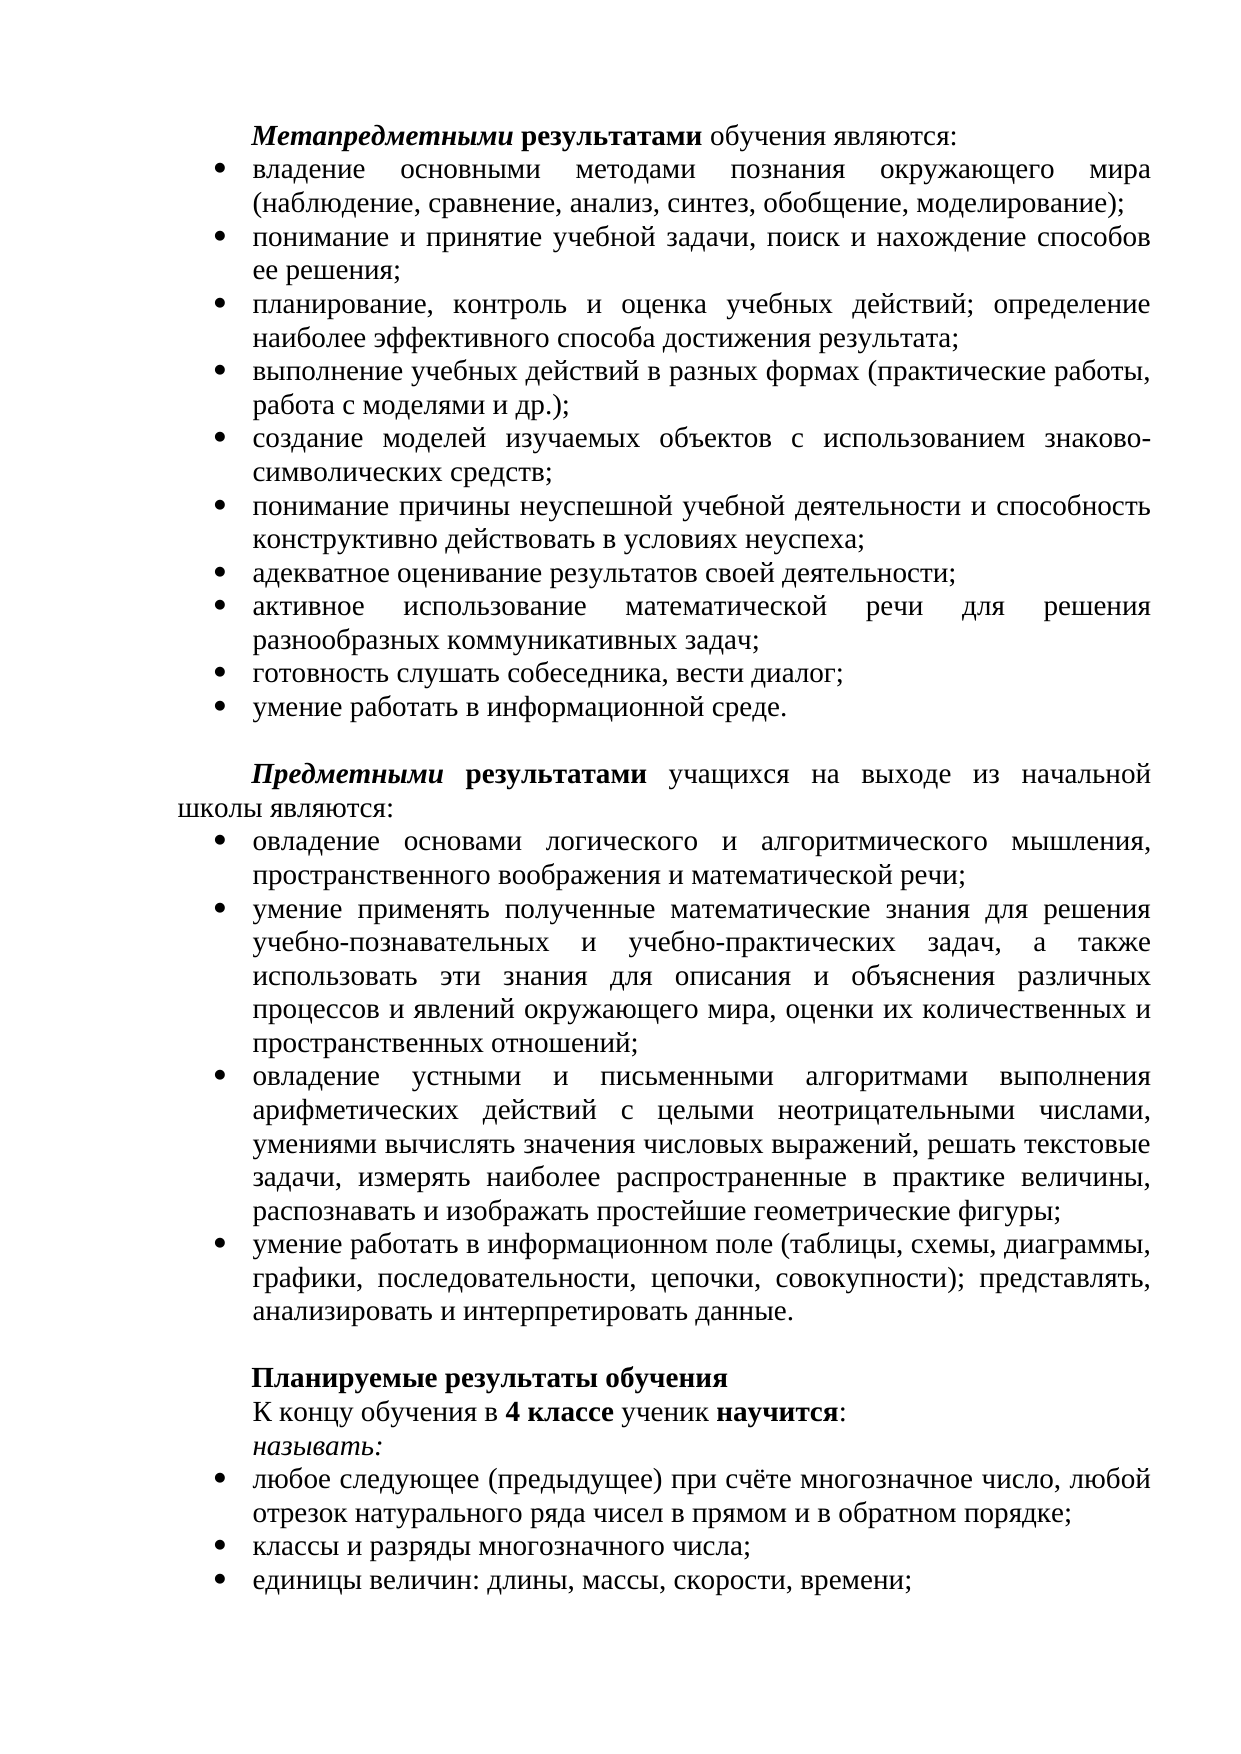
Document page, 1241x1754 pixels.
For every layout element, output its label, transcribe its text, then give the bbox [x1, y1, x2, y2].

text Предметными результатами учащихся на выходе из начальной школы являются: [177, 756, 1152, 823]
text Метапредметными результатами обучения являются: [177, 118, 1152, 152]
list единицы величин: длины, массы, скорости, времени; [215, 1562, 1152, 1596]
list классы и разряды многозначного числа; [215, 1528, 1152, 1562]
list овладение основами логического и алгоритмического мышления, пространственного воображения и математической речи; [215, 823, 1152, 891]
text К концу обучения в 4 классе ученик научится: [252, 1394, 1152, 1428]
list умение работать в информационном поле (таблицы, схемы, диаграммы, графики, последовательности, цепочки, совокупности); представлять, анализировать и интерпретировать данные. [215, 1226, 1152, 1327]
text Планируемые результаты обучения [177, 1361, 1152, 1394]
list активное использование математической речи для решения разнообразных коммуникативных задач; [215, 588, 1152, 656]
list готовность слушать собеседника, вести диалог; [215, 656, 1152, 689]
list выполнение учебных действий в разных формах (практические работы, работа с моделями и др.); [215, 353, 1152, 420]
list владение основными методами познания окружающего мира (наблюдение, сравнение, анализ, синтез, обобщение, моделирование); [215, 152, 1152, 219]
list любое следующее (предыдущее) при счёте многозначное число, любой отрезок натурального ряда чисел в прямом и в обратном порядке; [215, 1461, 1152, 1528]
list понимание причины неуспешной учебной деятельности и способность конструктивно действовать в условиях неуспеха; [215, 488, 1152, 555]
list умение применять полученные математические знания для решения учебно-познавательных и учебно-практических задач, а также использовать эти знания для описания и объяснения различных процессов и явлений окружающего мира, оценки их количественных и пространственных отношений; [215, 891, 1152, 1058]
list понимание и принятие учебной задачи, поиск и нахождение способов ее решения; [215, 219, 1152, 286]
list создание моделей изучаемых объектов с использованием знаково-символических средств; [215, 420, 1152, 488]
list планирование, контроль и оценка учебных действий; определение наиболее эффективного способа достижения результата; [215, 286, 1152, 353]
list овладение устными и письменными алгоритмами выполнения арифметических действий с целыми неотрицательными числами, умениями вычислять значения числовых выражений, решать текстовые задачи, измерять наиболее распространенные в практике величины, распознавать и изображать простейшие геометрические фигуры; [215, 1058, 1152, 1226]
list адекватное оценивание результатов своей деятельности; [215, 555, 1152, 588]
list умение работать в информационной среде. [215, 689, 1152, 723]
text называть: [252, 1428, 1152, 1461]
